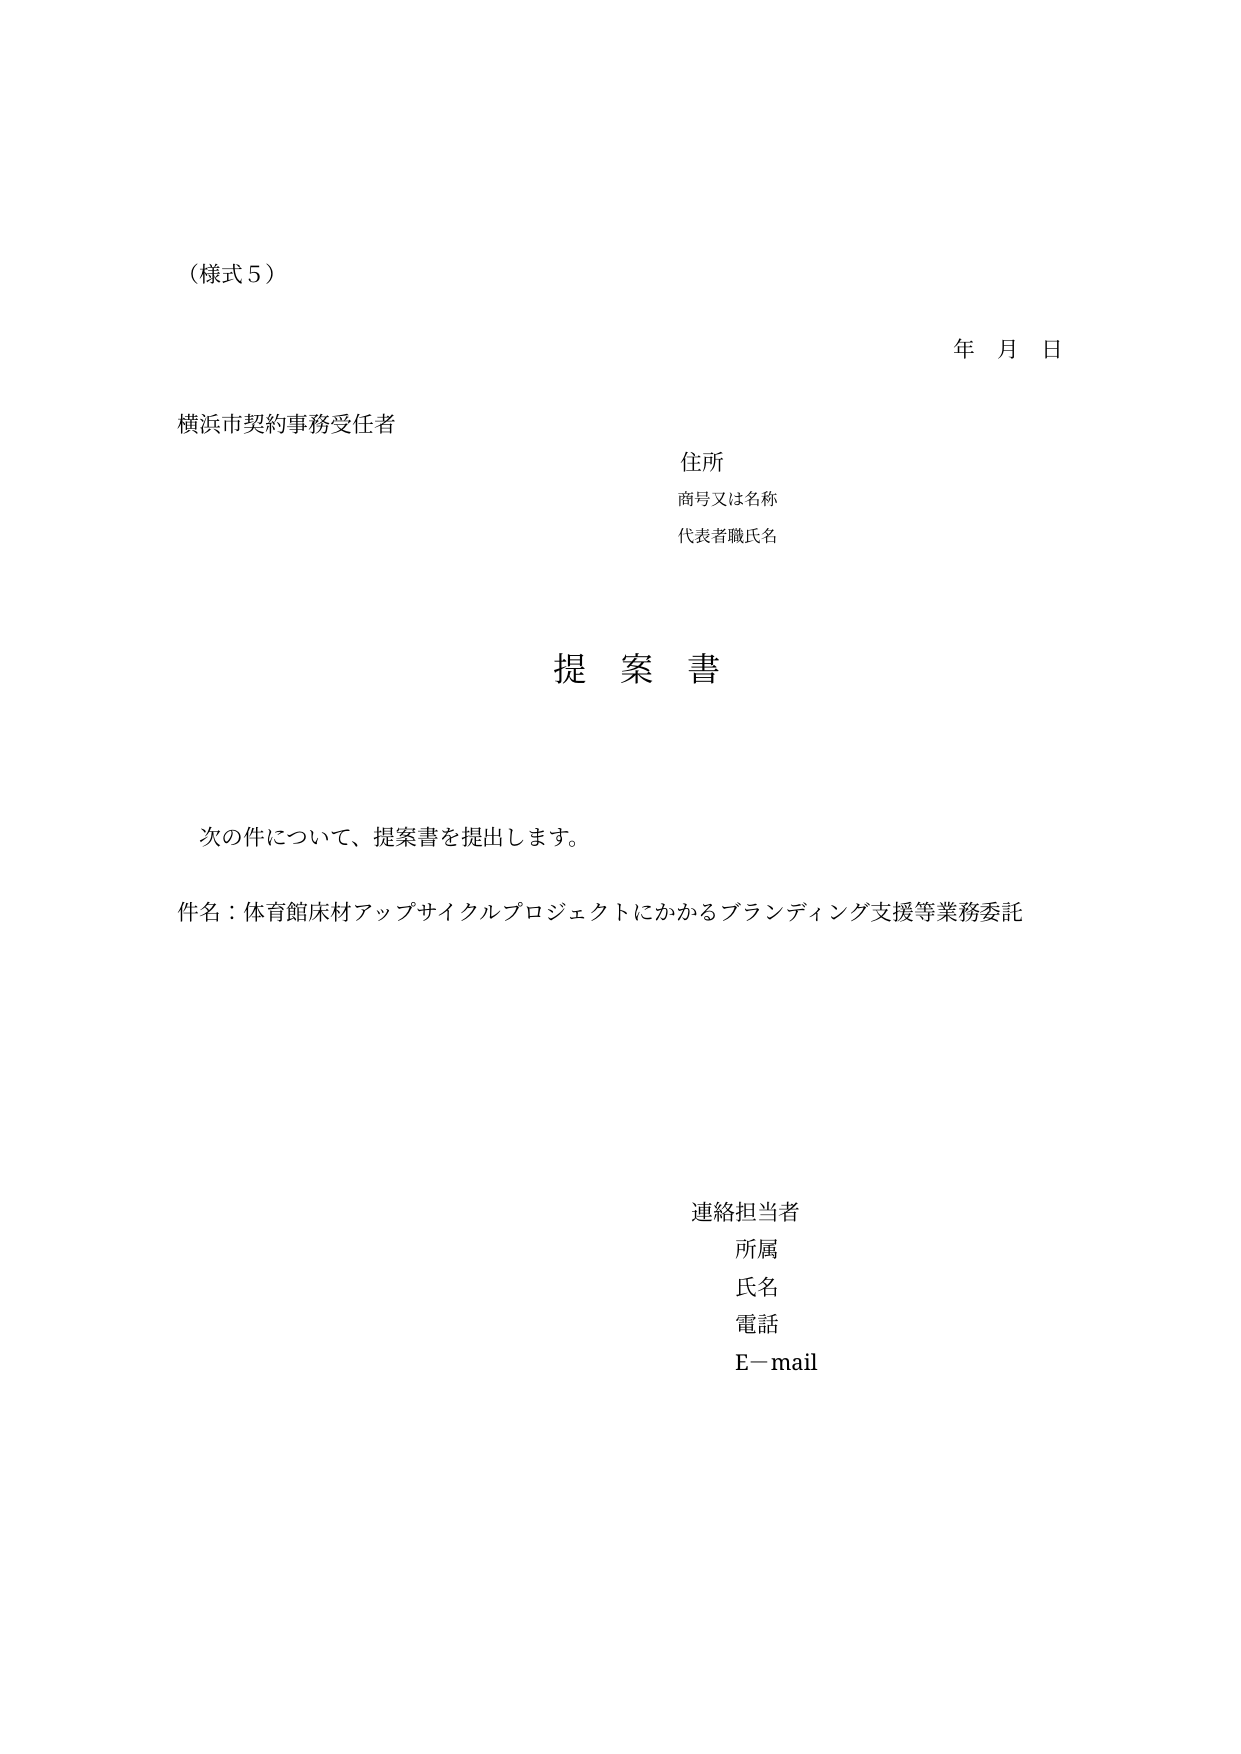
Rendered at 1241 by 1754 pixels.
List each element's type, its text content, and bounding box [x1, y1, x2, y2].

text 次の件について、提案書を提出します。 [177, 817, 1063, 854]
text 提 案 書 [177, 629, 1063, 704]
text 年 月 日 [177, 329, 1063, 367]
text 件名：体育館床材アップサイクルプロジェクトにかかるブランディング支援等業務委託 [177, 892, 1063, 929]
text 代表者職氏名 [177, 517, 1063, 554]
text 所属 [177, 1229, 1063, 1267]
text 商号又は名称 [177, 479, 1063, 517]
text 電話 [177, 1304, 1063, 1342]
text 横浜市契約事務受任者 [177, 404, 1063, 442]
text 氏名 [177, 1267, 1063, 1304]
text （様式５） [177, 254, 1063, 292]
text 連絡担当者 [177, 1192, 1063, 1229]
text 住所 [177, 442, 1063, 479]
text E－mail [177, 1342, 1063, 1379]
